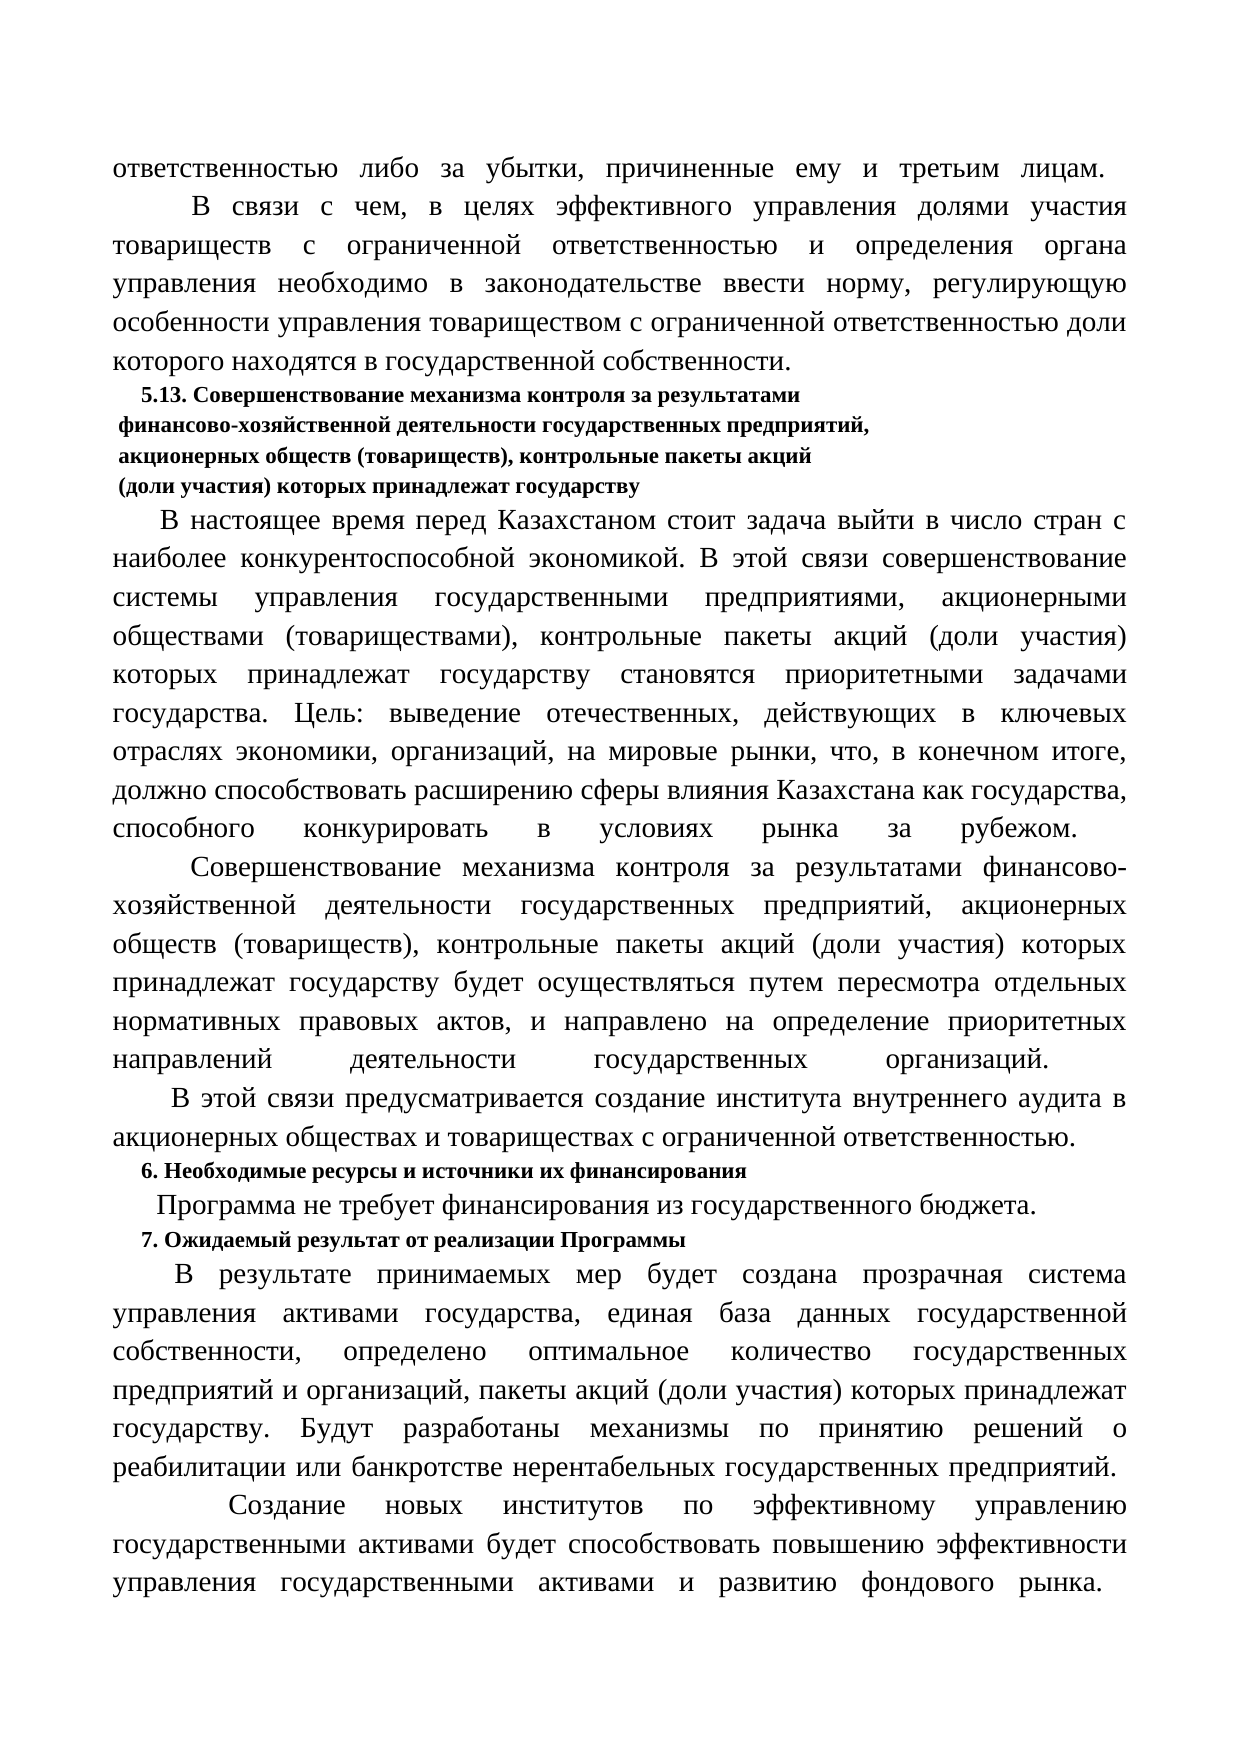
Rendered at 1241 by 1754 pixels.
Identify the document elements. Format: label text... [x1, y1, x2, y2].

text В настоящее время перед Казахстаном стоит задача выйти в число стран с наиболее конкурентоспособной экономикой. В этой связи совершенствование системы управления государственными предприятиями, акционерными обществами (товариществами), контрольные пакеты акций (доли участия) которых принадлежат государству становятся приоритетными задачами государства. Цель: выведение отечественных, действующих в ключевых отраслях экономики, организаций, на мировые рынки, что, в конечном итоге, должно способствовать расширению сферы влияния Казахстана как государства, способного конкурировать в условиях рынка за рубежом. Совершенствование механизма контроля за результатами финансово-хозяйственной деятельности государственных предприятий, акционерных обществ (товариществ), контрольные пакеты акций (доли участия) которых принадлежат государству будет осуществляться путем пересмотра отдельных нормативных правовых актов, и направлено на определение приоритетных направлений деятельности государственных организаций. В этой связи предусматривается создание института внутреннего аудита в акционерных обществах и товариществах с ограниченной ответственностью. [112, 502, 1128, 1152]
text 7. Ожидаемый результат от реализации Программы [112, 1226, 1128, 1252]
text Программа не требует финансирования из государственного бюджета. [112, 1187, 1128, 1221]
text 5.13. Совершенствование механизма контроля за результатами финансово-хозяйственной деятельности государственных предприятий, акционерных обществ (товариществ), контрольные пакеты акций (доли участия) которых принадлежат государству [112, 381, 1128, 498]
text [112, 150, 1128, 376]
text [112, 1256, 1128, 1598]
text 6. Необходимые ресурсы и источники их финансирования [112, 1157, 1128, 1184]
